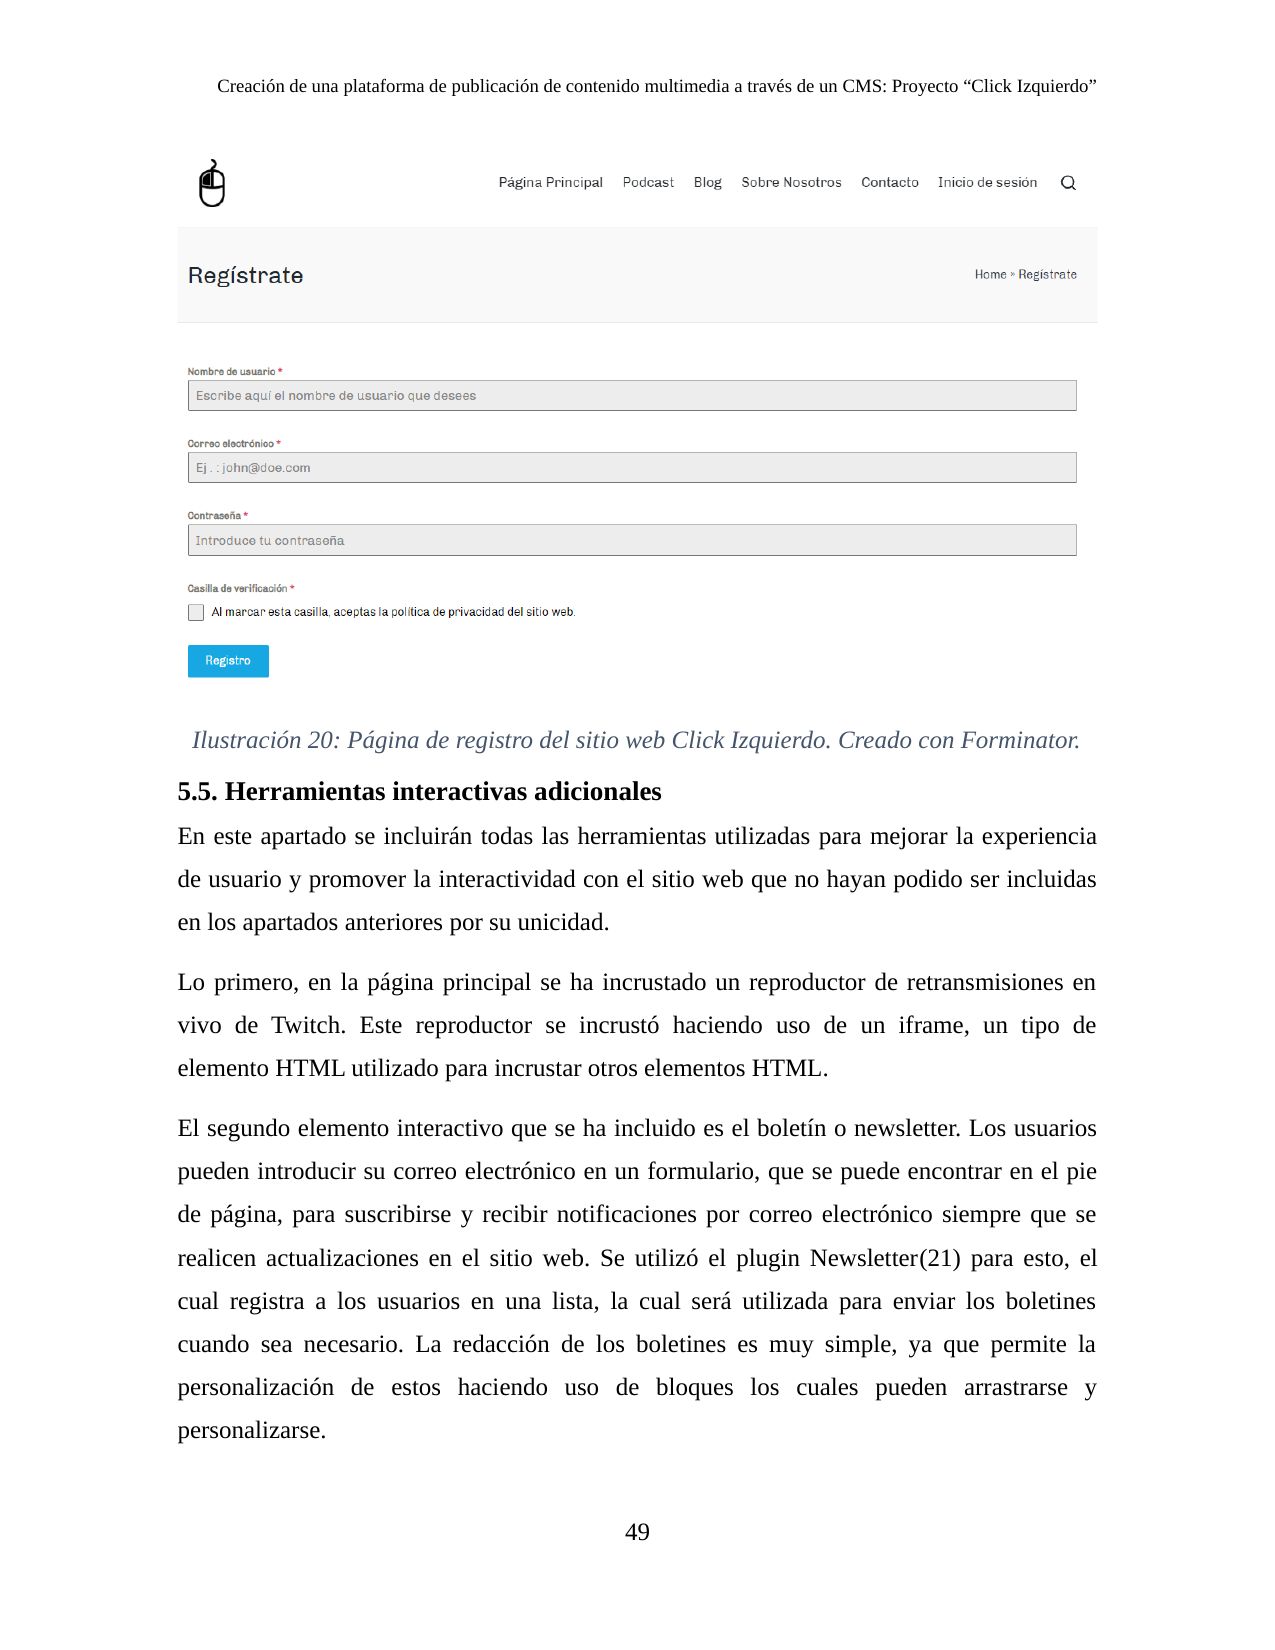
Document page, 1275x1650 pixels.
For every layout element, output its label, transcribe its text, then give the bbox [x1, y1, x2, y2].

text Lo primero, en la página principal se ha incrustado un reproductor de retransmisiones en vivo de Twitch. Este reproductor se incrustó haciendo uso de un iframe, un tipo de elemento HTML utilizado para incrustar otros elementos HTML. [177, 967, 1098, 1082]
subtitle 5.5. Herramientas interactivas adicionales [177, 774, 1098, 806]
text El segundo elemento interactivo que se ha incluido es el boletín o newsletter. Los usuarios pueden introducir su correo electrónico en un formulario, que se puede encontrar en el pie de página, para suscribirse y recibir notificaciones por correo electrónico siempre que se realicen actualizaciones en el sitio web. Se utilizó el plugin Newsletter para esto, el cual registra a los usuarios en una lista, la cual será utilizada para enviar los boletines cuando sea necesario. La redacción de los boletines es muy simple, ya que permite la personalización de estos haciendo uso de bloques los cuales pueden arrastrarse y personalizarse. [177, 1113, 1098, 1444]
text Ilustración 20: Página de registro del sitio web Click Izquierdo. Creado con Forminator. [177, 725, 1098, 754]
picture [177, 147, 1098, 694]
text En este apartado se incluirán todas las herramientas utilizadas para mejorar la experiencia de usuario y promover la interactividad con el sitio web que no hayan podido ser incluidas en los apartados anteriores por su unicidad. [177, 821, 1098, 936]
